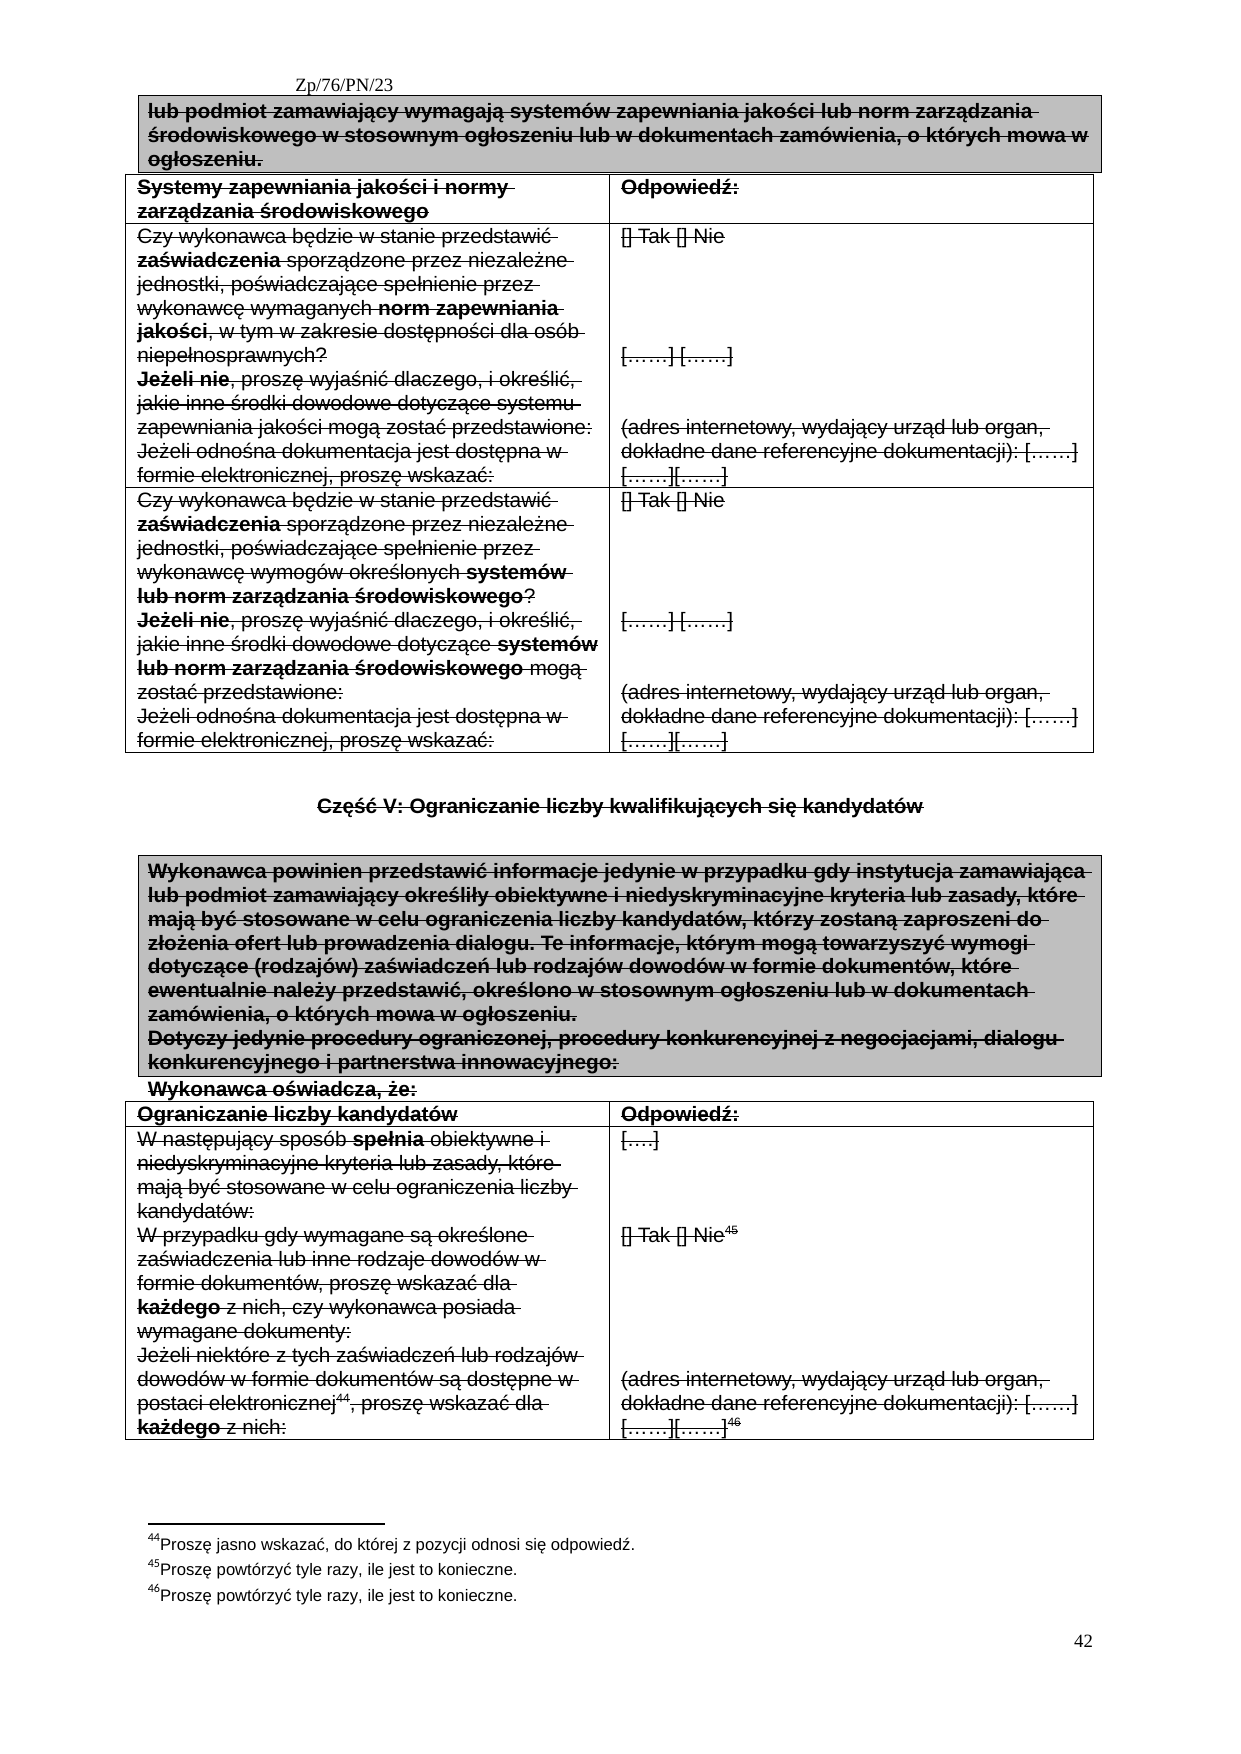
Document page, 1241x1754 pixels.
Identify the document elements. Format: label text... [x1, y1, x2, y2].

table_header Odpowiedź: [610, 1102, 1093, 1126]
table_header Odpowiedź: [610, 175, 1093, 222]
table_cell Czy wykonawca będzie w stanie przedstawić zaświadczenia sporządzone przez niezależne jednostki, poświadczające spełnienie przez wykonawcę wymaganych norm zapewniania jakości, w tym w zakresie dostępności dla osób niepełnosprawnych? Jeżeli nie, proszę wyjaśnić dlaczego, i określić, jakie inne środki dowodowe dotyczące systemu zapewniania jakości mogą zostać przedstawione: Jeżeli odnośna dokumentacja jest dostępna w formie elektronicznej, proszę wskazać: [126, 224, 609, 487]
table_cell [….] [] Tak [] Nie (adres internetowy, wydający urząd lub organ, dokładne dane referencyjne dokumentacji): [……][……][……] [610, 1127, 1093, 1439]
table_cell Czy wykonawca będzie w stanie przedstawić zaświadczenia sporządzone przez niezależne jednostki, poświadczające spełnienie przez wykonawcę wymogów określonych systemów lub norm zarządzania środowiskowego? Jeżeli nie, proszę wyjaśnić dlaczego, i określić, jakie inne środki dowodowe dotyczące systemów lub norm zarządzania środowiskowego mogą zostać przedstawione: Jeżeli odnośna dokumentacja jest dostępna w formie elektronicznej, proszę wskazać: [126, 488, 609, 752]
text Część V: Ograniczanie liczby kwalifikujących się kandydatów [148, 794, 1092, 818]
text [139, 96, 1101, 172]
text Wykonawca oświadcza, że: [148, 1077, 1092, 1101]
table_header Systemy zapewniania jakości i normy zarządzania środowiskowego [126, 175, 609, 222]
text Wykonawca powinien przedstawić informacje jedynie w przypadku gdy instytucja zamawiająca lub podmiot zamawiający określiły obiektywne i niedyskryminacyjne kryteria lub zasady, które mają być stosowane w celu ograniczenia liczby kandydatów, którzy zostaną zaproszeni do złożenia ofert lub prowadzenia dialogu. Te informacje, którym mogą towarzyszyć wymogi dotyczące (rodzajów) zaświadczeń lub rodzajów dowodów w formie dokumentów, które ewentualnie należy przedstawić, określono w stosownym ogłoszeniu lub w dokumentach zamówienia, o których mowa w ogłoszeniu. Dotyczy jedynie procedury ograniczonej, procedury konkurencyjnej z negocjacjami, dialogu konkurencyjnego i partnerstwa innowacyjnego: [139, 856, 1101, 1076]
table_header Ograniczanie liczby kandydatów [126, 1102, 609, 1126]
table_cell [] Tak [] Nie [……] [……] (adres internetowy, wydający urząd lub organ, dokładne dane referencyjne dokumentacji): [……][……][……] [610, 488, 1093, 752]
table_cell W następujący sposób spełnia obiektywne i niedyskryminacyjne kryteria lub zasady, które mają być stosowane w celu ograniczenia liczby kandydatów: W przypadku gdy wymagane są określone zaświadczenia lub inne rodzaje dowodów w formie dokumentów, proszę wskazać dla każdego z nich, czy wykonawca posiada wymagane dokumenty: Jeżeli niektóre z tych zaświadczeń lub rodzajów dowodów w formie dokumentów są dostępne w postaci elektronicznej, proszę wskazać dla każdego z nich: [126, 1127, 609, 1439]
table_cell [] Tak [] Nie [……] [……] (adres internetowy, wydający urząd lub organ, dokładne dane referencyjne dokumentacji): [……][……][……] [610, 224, 1093, 487]
